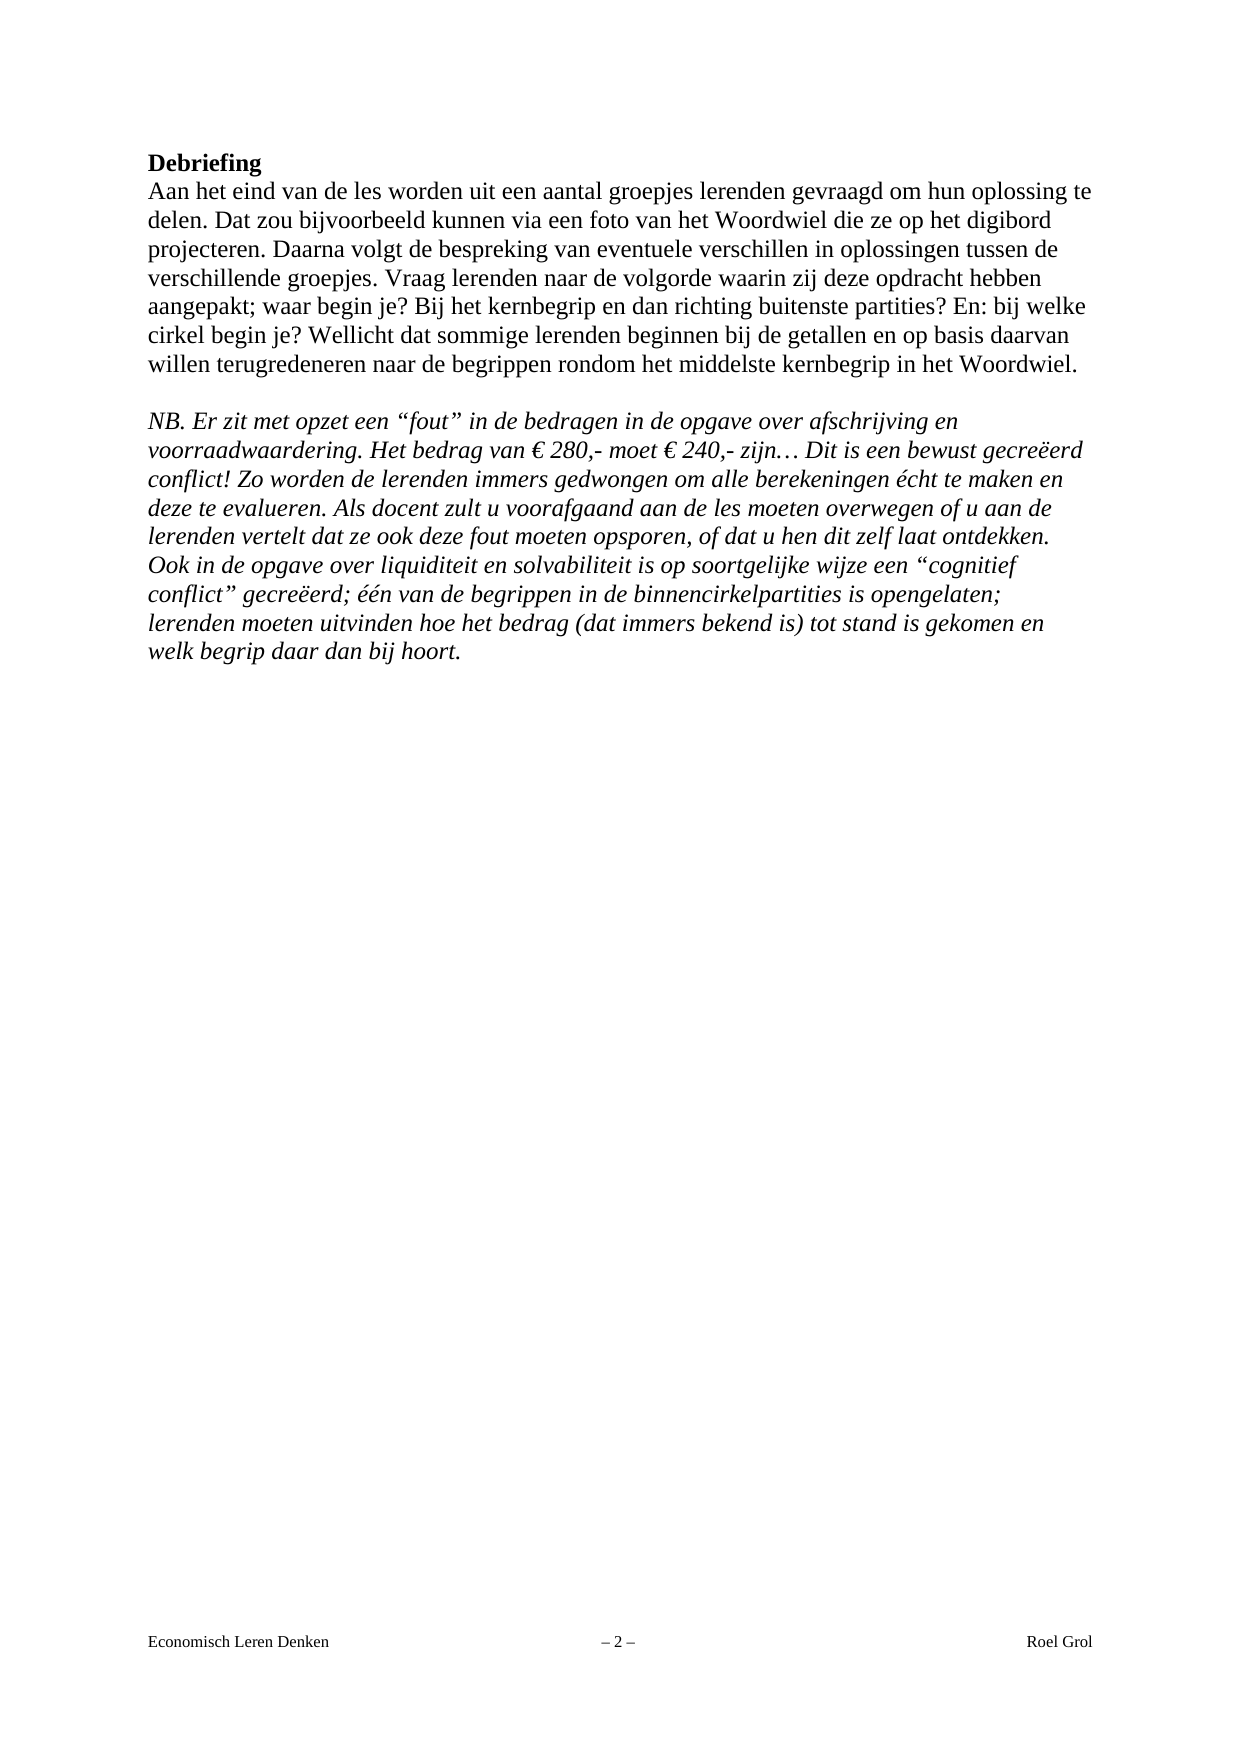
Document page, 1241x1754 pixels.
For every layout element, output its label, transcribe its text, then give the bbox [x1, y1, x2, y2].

text Aan het eind van de les worden uit een aantal groepjes lerenden gevraagd om hun oplossing te delen. Dat zou bijvoorbeeld kunnen via een foto van het Woordwiel die ze op het digibord projecteren. Daarna volgt de bespreking van eventuele verschillen in oplossingen tussen de verschillende groepjes. Vraag lerenden naar de volgorde waarin zij deze opdracht hebben aangepakt; waar begin je? Bij het kernbegrip en dan richting buitenste partities? En: bij welke cirkel begin je? Wellicht dat sommige lerenden beginnen bij de getallen en op basis daarvan willen terugredeneren naar de begrippen rondom het middelste kernbegrip in het Woordwiel. [148, 176, 1093, 378]
text NB. Er zit met opzet een “fout” in de bedragen in de opgave over afschrijving en voorraadwaardering. Het bedrag van € 280,- moet € 240,- zijn… Dit is een bewust gecreëerd conflict! Zo worden de lerenden immers gedwongen om alle berekeningen écht te maken en deze te evalueren. Als docent zult u voorafgaand aan de les moeten overwegen of u aan de lerenden vertelt dat ze ook deze fout moeten opsporen, of dat u hen dit zelf laat ontdekken. Ook in de opgave over liquiditeit en solvabiliteit is op soortgelijke wijze een “cognitief conflict” gecreëerd; één van de begrippen in de binnencirkelpartities is opengelaten; lerenden moeten uitvinden hoe het bedrag (dat immers bekend is) tot stand is gekomen en welk begrip daar dan bij hoort. [148, 406, 1093, 665]
text Debriefing [148, 148, 1093, 176]
